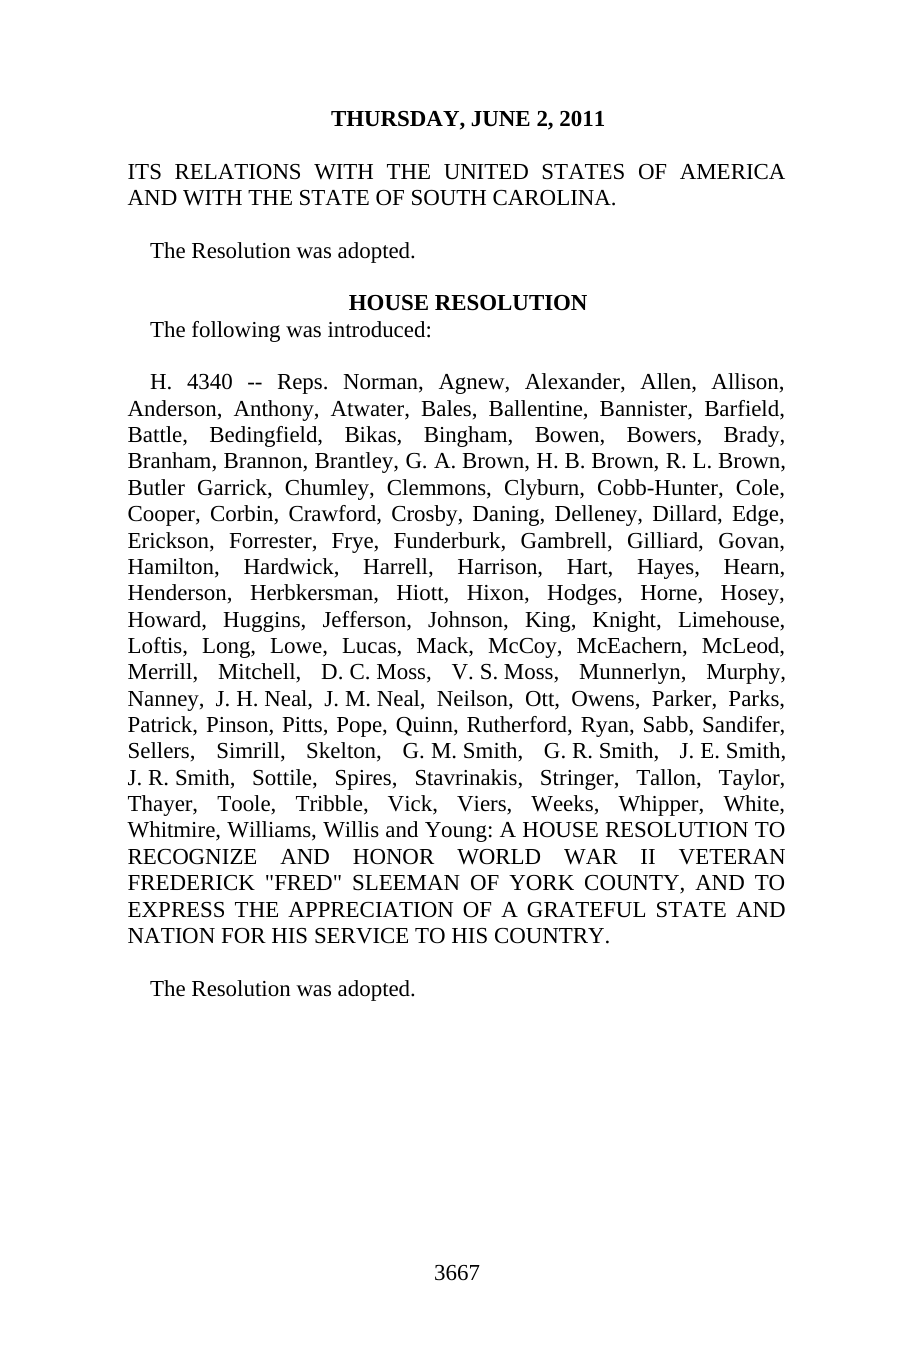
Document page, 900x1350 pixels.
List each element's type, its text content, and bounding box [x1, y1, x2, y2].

text H. 4340 -- Reps. Norman, Agnew, Alexander, Allen, Allison, Anderson, Anthony, Atwater, Bales, Ballentine, Bannister, Barfield, Battle, Bedingfield, Bikas, Bingham, Bowen, Bowers, Brady, Branham, Brannon, Brantley, G. A. Brown, H. B. Brown, R. L. Brown, Butler Garrick, Chumley, Clemmons, Clyburn, Cobb-Hunter, Cole, Cooper, Corbin, Crawford, Crosby, Daning, Delleney, Dillard, Edge, Erickson, Forrester, Frye, Funderburk, Gambrell, Gilliard, Govan, Hamilton, Hardwick, Harrell, Harrison, Hart, Hayes, Hearn, Henderson, Herbkersman, Hiott, Hixon, Hodges, Horne, Hosey, Howard, Huggins, Jefferson, Johnson, King, Knight, Limehouse, Loftis, Long, Lowe, Lucas, Mack, McCoy, McEachern, McLeod, Merrill, Mitchell, D. C. Moss, V. S. Moss, Munnerlyn, Murphy, Nanney, J. H. Neal, J. M. Neal, Neilson, Ott, Owens, Parker, Parks, Patrick, Pinson, Pitts, Pope, Quinn, Rutherford, Ryan, Sabb, Sandifer, Sellers, Simrill, Skelton, G. M. Smith, G. R. Smith, J. E. Smith, J. R. Smith, Sottile, Spires, Stavrinakis, Stringer, Tallon, Taylor, Thayer, Toole, Tribble, Vick, Viers, Weeks, Whipper, White, Whitmire, Williams, Willis and Young: A HOUSE RESOLUTION TO RECOGNIZE AND HONOR WORLD WAR II VETERAN FREDERICK "FRED" SLEEMAN OF YORK COUNTY, AND TO EXPRESS THE APPRECIATION OF A GRATEFUL STATE AND NATION FOR HIS SERVICE TO HIS COUNTRY. [127, 368, 786, 948]
text HOUSE RESOLUTION [127, 289, 786, 316]
text The Resolution was adopted. [127, 237, 786, 263]
text The following was introduced: [127, 316, 786, 342]
text The Resolution was adopted. [127, 975, 786, 1001]
text ITS RELATIONS WITH THE UNITED STATES OF AMERICA AND WITH THE STATE OF SOUTH CAROLINA. [127, 158, 786, 210]
